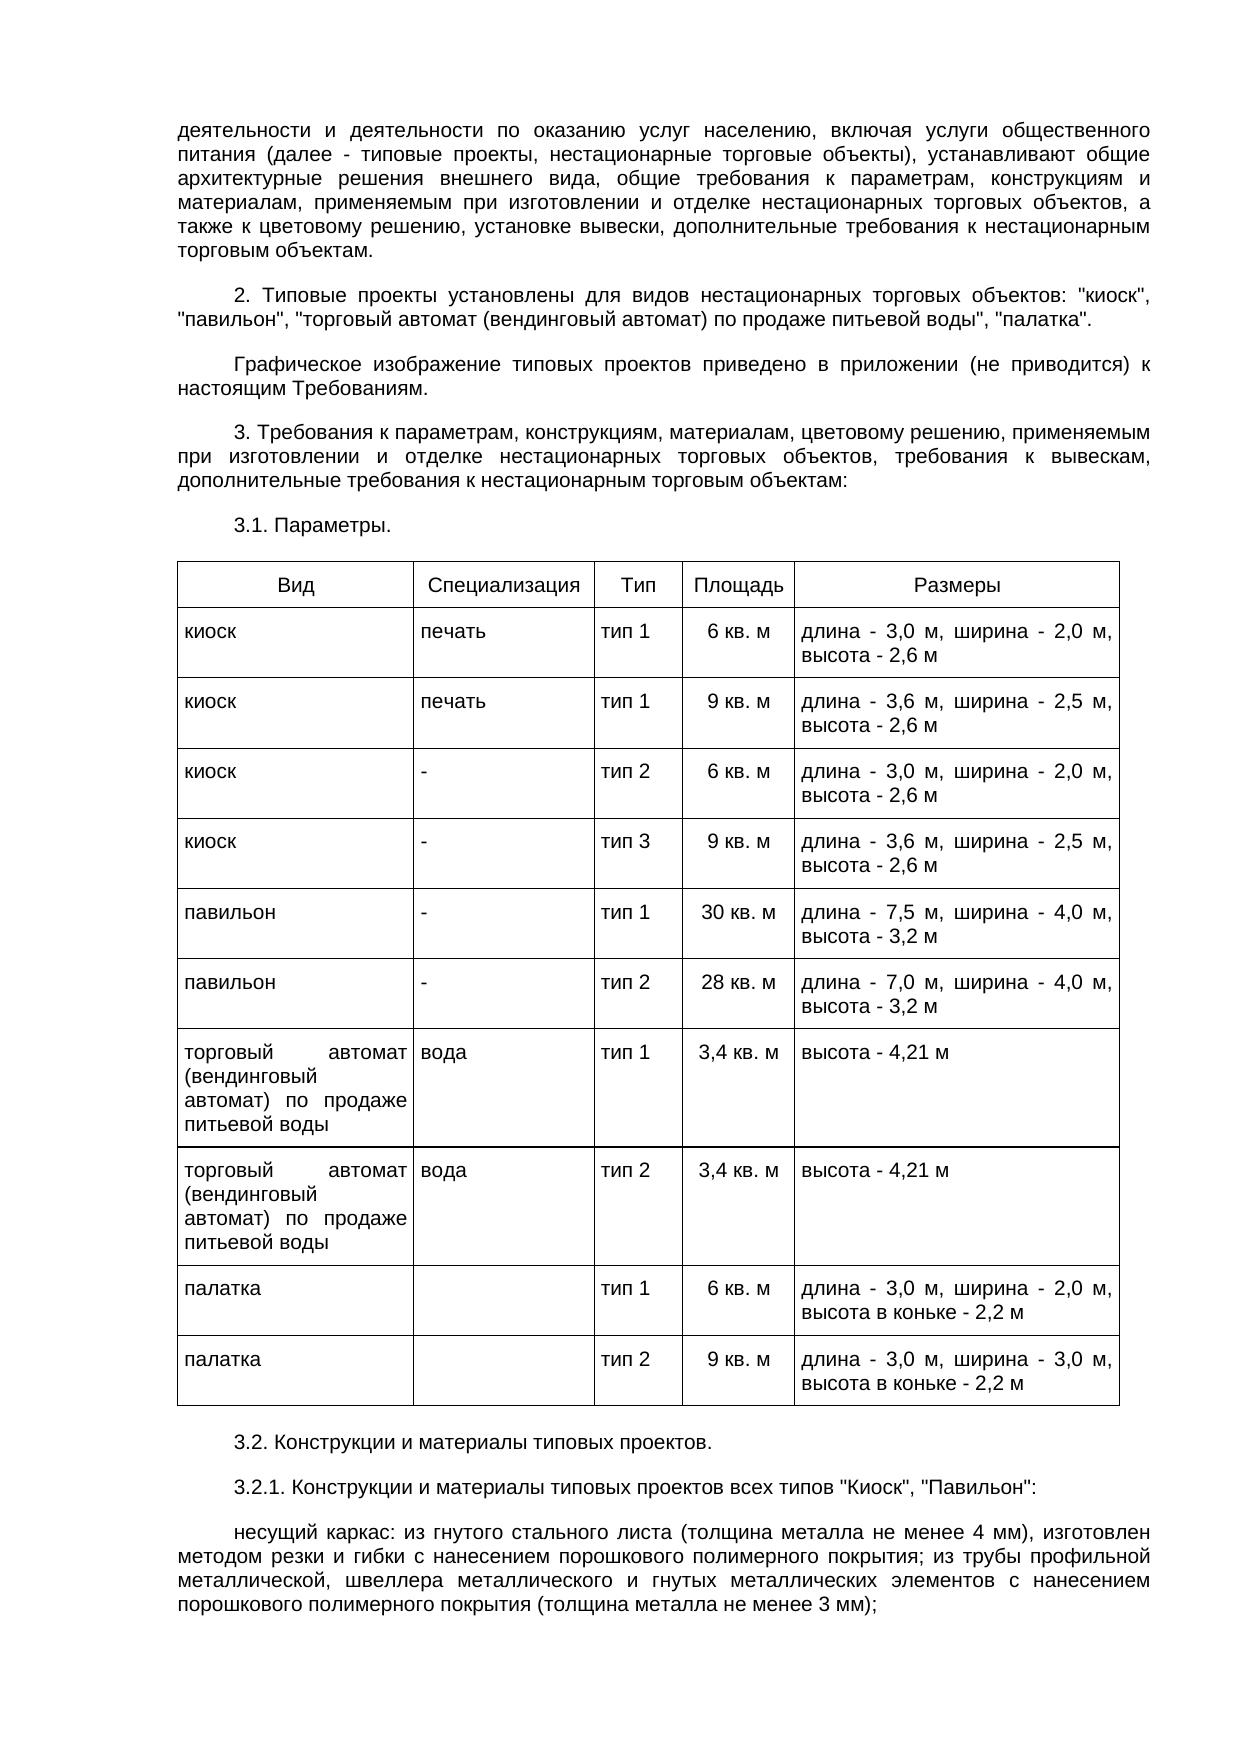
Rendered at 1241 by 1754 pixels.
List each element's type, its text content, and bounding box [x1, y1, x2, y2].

text 3.1. Параметры. [177, 513, 1152, 537]
table_cell 6 кв. м [683, 1266, 794, 1335]
table_cell высота - 4,21 м [795, 1148, 1119, 1264]
table_cell длина - 3,0 м, ширина - 2,0 м, высота в коньке - 2,2 м [795, 1266, 1119, 1335]
table_cell - [414, 959, 594, 1028]
table_cell тип 2 [595, 959, 682, 1028]
table_cell 6 кв. м [683, 608, 794, 677]
table_cell длина - 3,0 м, ширина - 3,0 м, высота в коньке - 2,2 м [795, 1336, 1119, 1405]
table_cell киоск [178, 608, 413, 677]
table_header Площадь [683, 562, 794, 607]
table_cell тип 1 [595, 608, 682, 677]
table_cell печать [414, 608, 594, 677]
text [177, 118, 1152, 262]
table_cell павильон [178, 889, 413, 958]
table_cell киоск [178, 819, 413, 888]
table_cell длина - 7,0 м, ширина - 4,0 м, высота - 3,2 м [795, 959, 1119, 1028]
table_cell палатка [178, 1266, 413, 1335]
table_cell тип 1 [595, 678, 682, 747]
table_cell вода [414, 1148, 594, 1264]
table_cell вода [414, 1029, 594, 1146]
table_header Вид [178, 562, 413, 607]
table_cell тип 2 [595, 1148, 682, 1264]
table_cell 28 кв. м [683, 959, 794, 1028]
table_header Тип [595, 562, 682, 607]
text 3.2. Конструкции и материалы типовых проектов. [177, 1430, 1152, 1454]
text Графическое изображение типовых проектов приведено в приложении (не приводится) к настоящим Требованиям. [177, 351, 1152, 399]
table_cell длина - 7,5 м, ширина - 4,0 м, высота - 3,2 м [795, 889, 1119, 958]
table_cell [414, 1336, 594, 1405]
table_cell высота - 4,21 м [795, 1029, 1119, 1146]
table_cell [414, 1266, 594, 1335]
table_cell - [414, 819, 594, 888]
text 3. Требования к параметрам, конструкциям, материалам, цветовому решению, применяемым при изготовлении и отделке нестационарных торговых объектов, требования к вывескам, дополнительные требования к нестационарным торговым объектам: [177, 420, 1152, 492]
table_cell 9 кв. м [683, 819, 794, 888]
table_cell тип 3 [595, 819, 682, 888]
table_cell - [414, 889, 594, 958]
table_cell длина - 3,0 м, ширина - 2,0 м, высота - 2,6 м [795, 749, 1119, 818]
table_cell торговый автомат (вендинговый автомат) по продаже питьевой воды [178, 1148, 413, 1264]
table_cell 6 кв. м [683, 749, 794, 818]
table_cell тип 2 [595, 749, 682, 818]
table_cell павильон [178, 959, 413, 1028]
table_cell тип 2 [595, 1336, 682, 1405]
table_cell длина - 3,6 м, ширина - 2,5 м, высота - 2,6 м [795, 819, 1119, 888]
table_cell печать [414, 678, 594, 747]
table_cell длина - 3,0 м, ширина - 2,0 м, высота - 2,6 м [795, 608, 1119, 677]
table_cell киоск [178, 749, 413, 818]
table_cell длина - 3,6 м, ширина - 2,5 м, высота - 2,6 м [795, 678, 1119, 747]
table_cell торговый автомат (вендинговый автомат) по продаже питьевой воды [178, 1029, 413, 1146]
table_cell 3,4 кв. м [683, 1029, 794, 1146]
text 3.2.1. Конструкции и материалы типовых проектов всех типов "Киоск", "Павильон": [177, 1475, 1152, 1499]
text 2. Типовые проекты установлены для видов нестационарных торговых объектов: "киоск", "павильон", "торговый автомат (вендинговый автомат) по продаже питьевой воды", "палатка". [177, 283, 1152, 331]
text несущий каркас: из гнутого стального листа (толщина металла не менее 4 мм), изготовлен методом резки и гибки с нанесением порошкового полимерного покрытия; из трубы профильной металлической, швеллера металлического и гнутых металлических элементов с нанесением порошкового полимерного покрытия (толщина металла не менее 3 мм); [177, 1519, 1152, 1615]
table_cell 30 кв. м [683, 889, 794, 958]
table_cell 9 кв. м [683, 1336, 794, 1405]
table_cell 9 кв. м [683, 678, 794, 747]
table_header Размеры [795, 562, 1119, 607]
table_cell 3,4 кв. м [683, 1148, 794, 1264]
table_cell тип 1 [595, 1029, 682, 1146]
table_cell - [414, 749, 594, 818]
table_header Специализация [414, 562, 594, 607]
table_cell тип 1 [595, 1266, 682, 1335]
table_cell киоск [178, 678, 413, 747]
table_cell палатка [178, 1336, 413, 1405]
table_cell тип 1 [595, 889, 682, 958]
